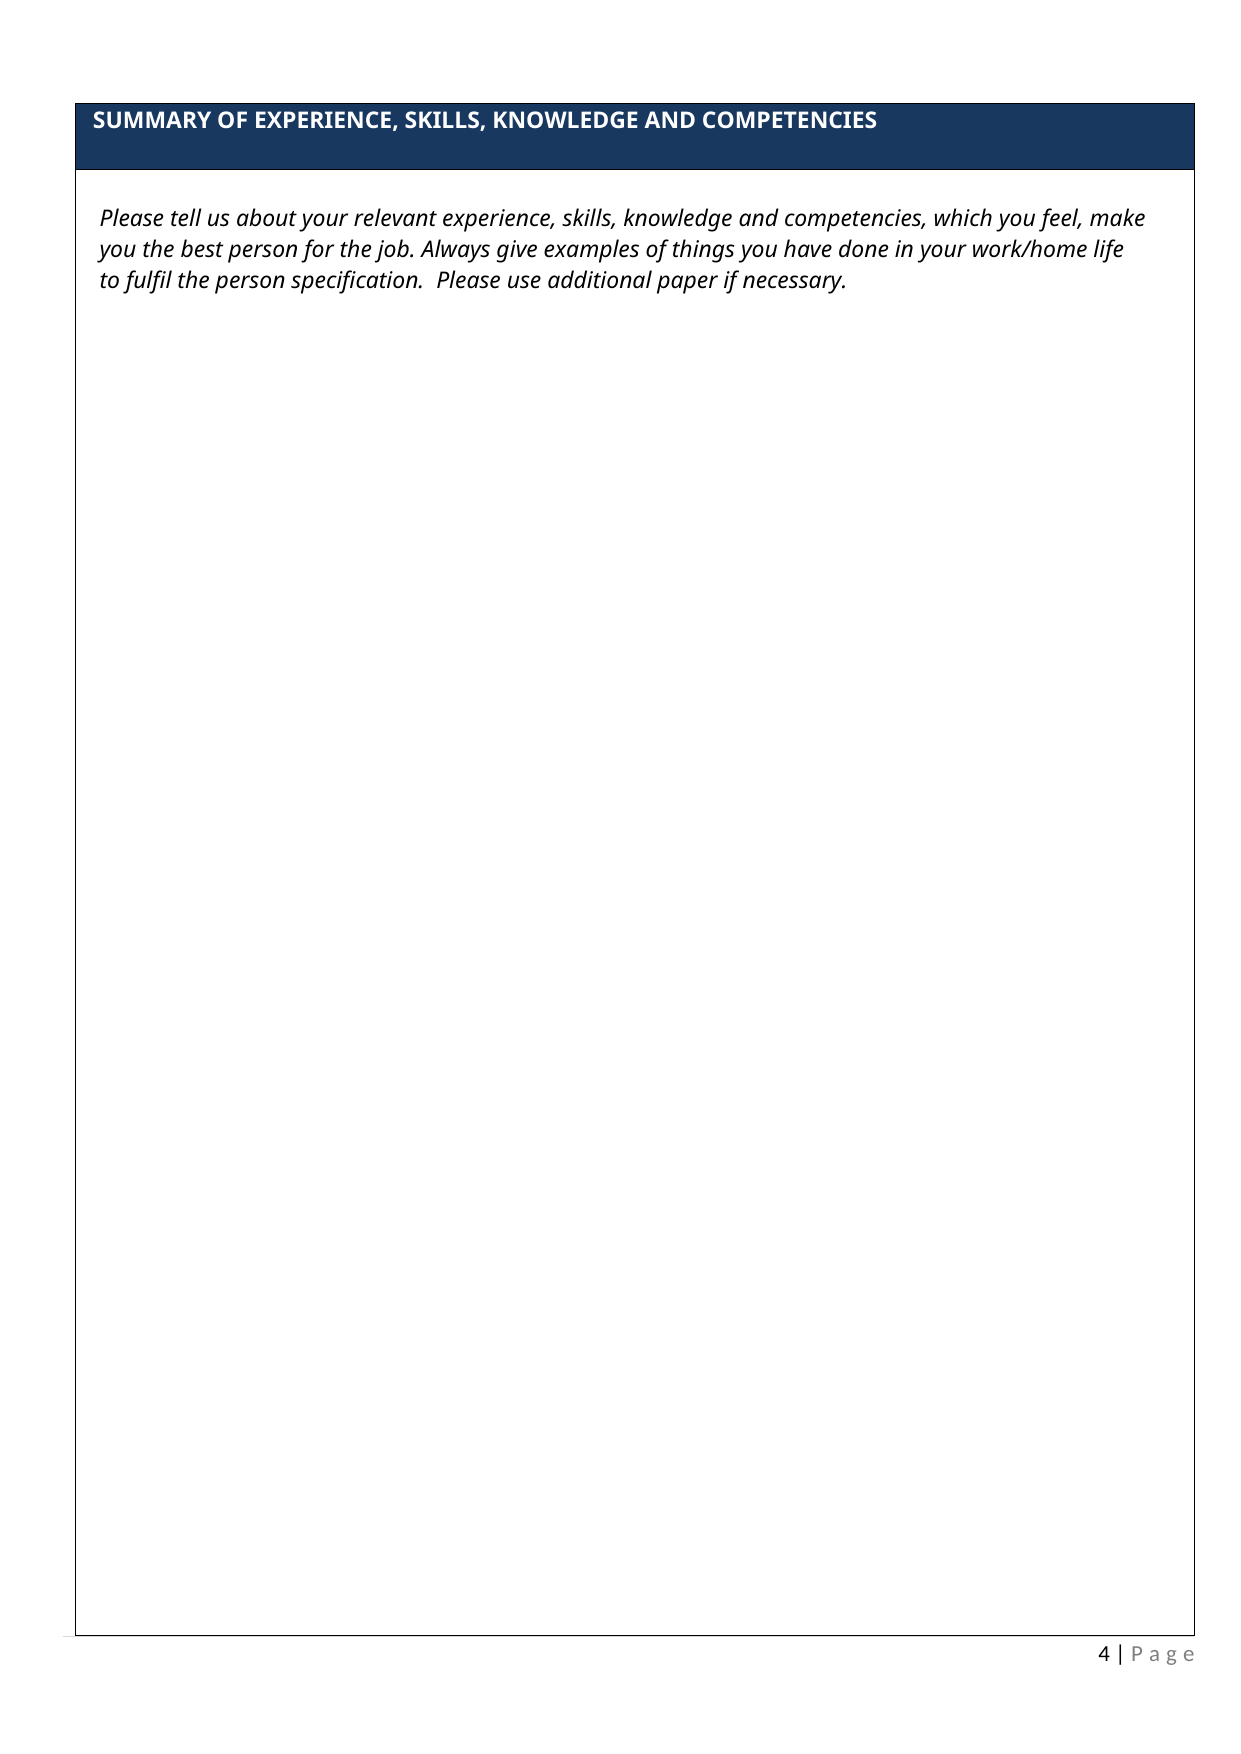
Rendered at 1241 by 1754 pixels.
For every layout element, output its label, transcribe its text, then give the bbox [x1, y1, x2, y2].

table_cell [76, 170, 1194, 1634]
table_header SUMMARY OF EXPERIENCE, SKILLS, KNOWLEDGE AND COMPETENCIES [76, 104, 1194, 169]
